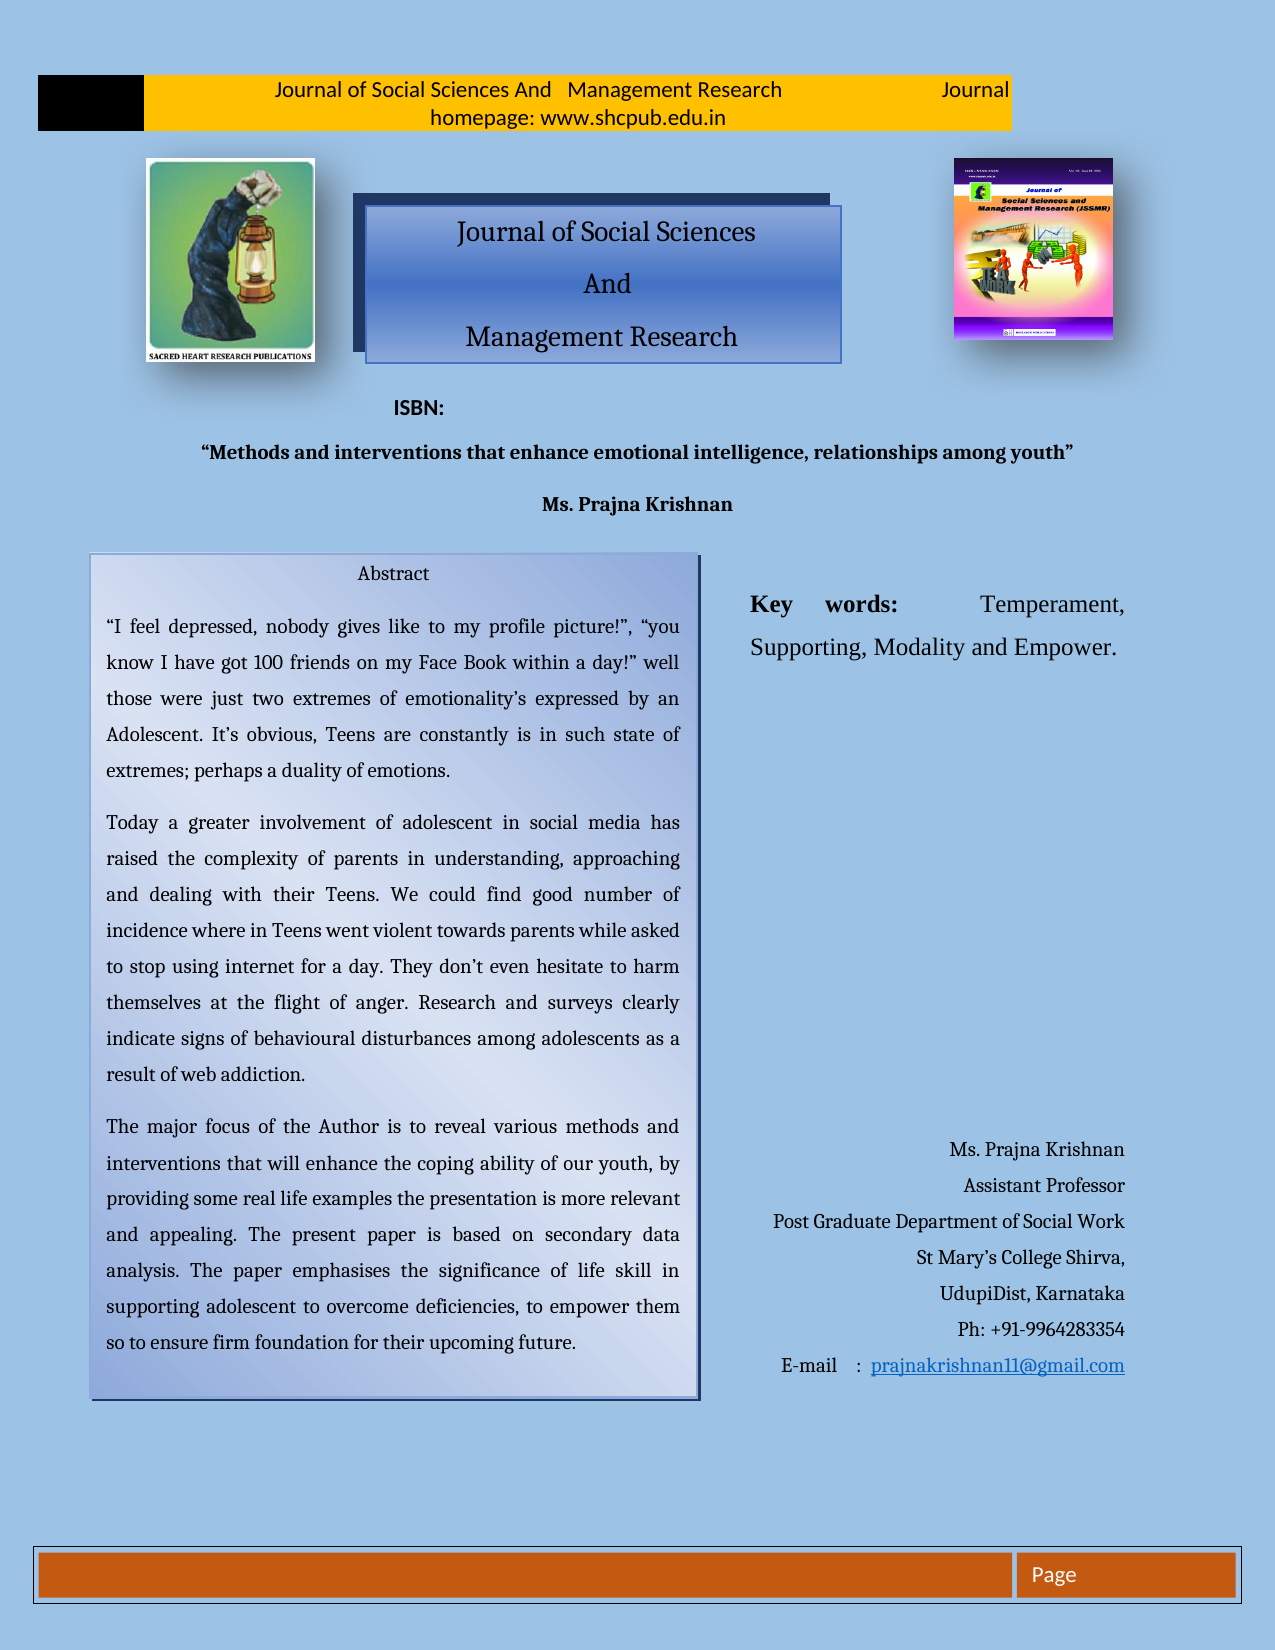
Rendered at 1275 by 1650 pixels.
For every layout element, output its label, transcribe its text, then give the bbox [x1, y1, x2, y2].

picture [146, 158, 315, 362]
text UdupiDist, Karnataka [701, 1282, 1125, 1306]
text Ms. Prajna Krishnan [150, 493, 1125, 517]
text Ms. Prajna Krishnan [701, 1138, 1125, 1162]
text Post Graduate Department of Social Work [701, 1210, 1125, 1234]
text St Mary’s College Shirva, [701, 1246, 1125, 1270]
text E-mail : prajnakrishnan11@gmail.com [701, 1354, 1125, 1378]
text Ph: +91-9964283354 [701, 1318, 1125, 1342]
text Key words: Temperament, Supporting, Modality and Empower. [750, 589, 1125, 661]
text “Methods and interventions that enhance emotional intelligence, relationships among youth” [150, 440, 1125, 464]
picture [954, 158, 1113, 340]
text Assistant Professor [701, 1174, 1125, 1198]
text ISBN: [150, 393, 1125, 421]
